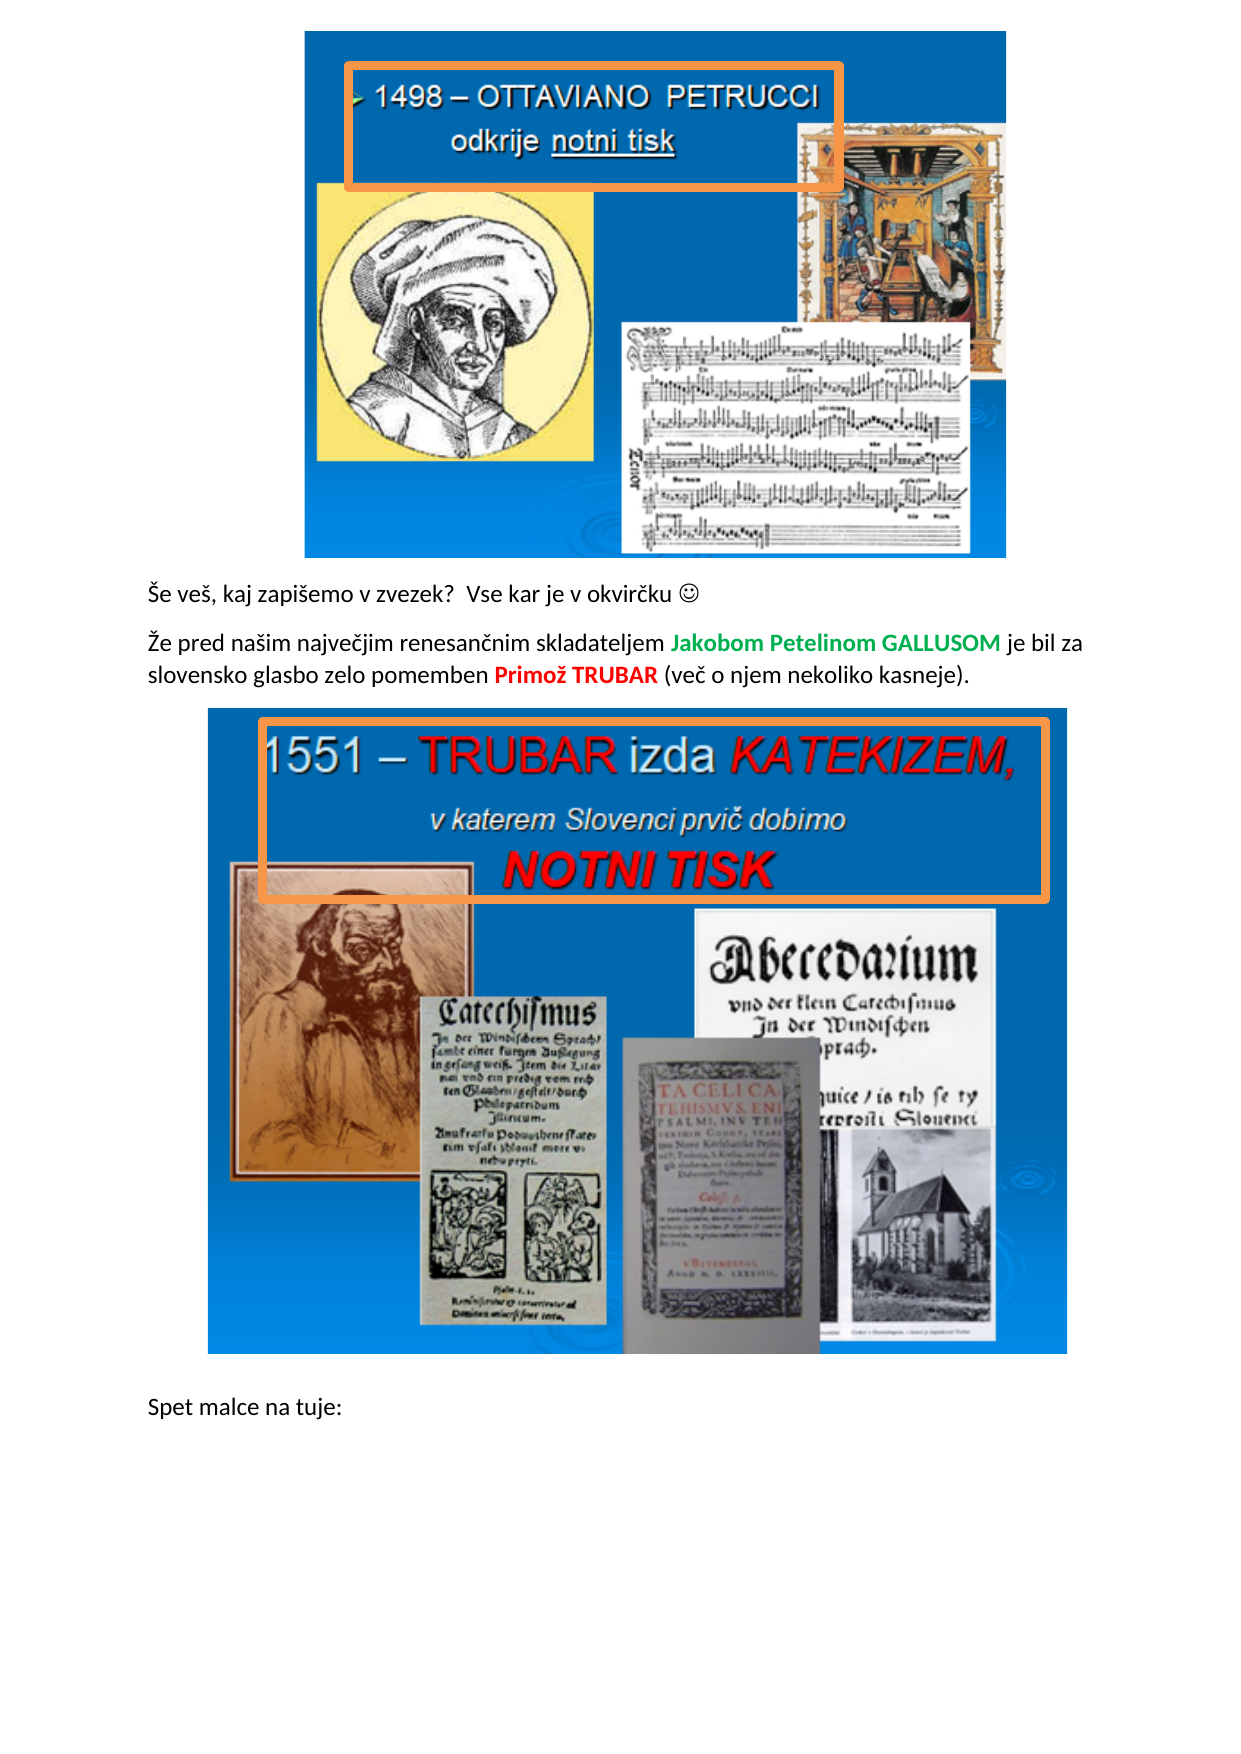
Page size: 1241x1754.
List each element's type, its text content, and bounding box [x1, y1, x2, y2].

text Še veš, kaj zapišemo v zvezek? Vse kar je v okvirčku [148, 578, 1092, 609]
picture [304, 31, 1007, 558]
text Spet malce na tuje: [148, 1391, 1092, 1422]
text Že pred našim največjim renesančnim skladateljem Jakobom Petelinom GALLUSOM je bil za slovensko glasbo zelo pomemben Primož TRUBAR (več o njem nekoliko kasneje). [148, 627, 1092, 690]
picture [207, 708, 1068, 1354]
